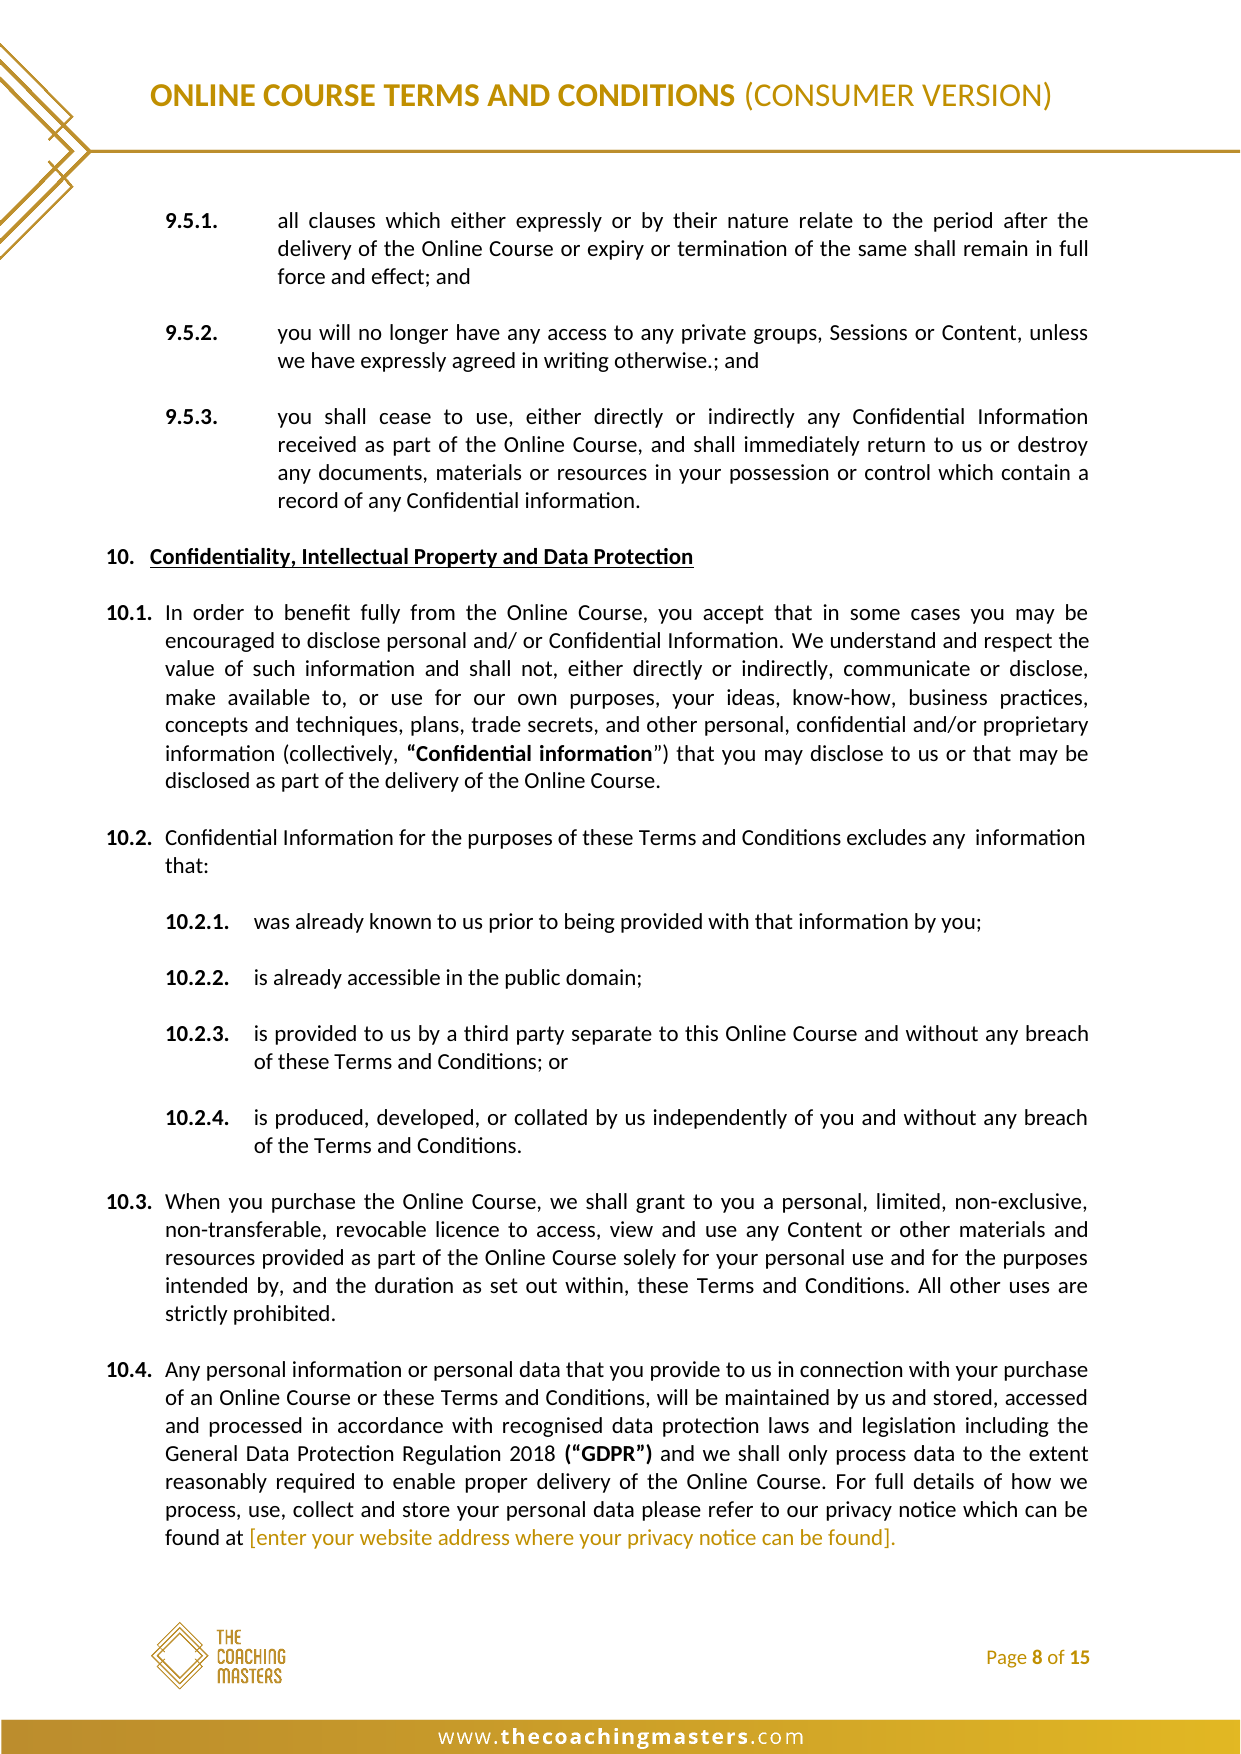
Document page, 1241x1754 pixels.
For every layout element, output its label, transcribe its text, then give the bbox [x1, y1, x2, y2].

list is produced, developed, or collated by us independently of you and without any breach of the Terms and Conditions. [165, 1103, 1090, 1159]
list is already accessible in the public domain; [165, 963, 1090, 991]
list you shall cease to use, either directly or indirectly any Confidential Information received as part of the Online Course, and shall immediately return to us or destroy any documents, materials or resources in your possession or control which contain a record of any Confidential information. [165, 402, 1090, 514]
list was already known to us prior to being provided with that information by you; [165, 907, 1090, 935]
picture [0, 0, 1241, 273]
list you will no longer have any access to any private groups, Sessions or Content, unless we have expressly agreed in writing otherwise.; and [165, 318, 1090, 374]
list all clauses which either expressly or by their nature relate to the period after the delivery of the Online Course or expiry or termination of the same shall remain in full force and effect; and [165, 206, 1090, 290]
list is provided to us by a third party separate to this Online Course and without any breach of these Terms and Conditions; or [165, 1019, 1090, 1075]
list Confidentiality, Intellectual Property and Data Protection [106, 542, 1090, 571]
picture [1, 1595, 1241, 1754]
list In order to benefit fully from the Online Course, you accept that in some cases you may be encouraged to disclose personal and/ or Confidential Information. We understand and respect the value of such information and shall not, either directly or indirectly, communicate or disclose, make available to, or use for our own purposes, your ideas, know-how, business practices, concepts and techniques, plans, trade secrets, and other personal, confidential and/or proprietary information (collectively, “Confidential information”) that you may disclose to us or that may be disclosed as part of the delivery of the Online Course. [106, 598, 1090, 795]
list When you purchase the Online Course, we shall grant to you a personal, limited, non-exclusive, non-transferable, revocable licence to access, view and use any Content or other materials and resources provided as part of the Online Course solely for your personal use and for the purposes intended by, and the duration as set out within, these Terms and Conditions. All other uses are strictly prohibited. [106, 1187, 1090, 1327]
list Any personal information or personal data that you provide to us in connection with your purchase of an Online Course or these Terms and Conditions, will be maintained by us and stored, accessed and processed in accordance with recognised data protection laws and legislation including the General Data Protection Regulation 2018 (“GDPR”) and we shall only process data to the extent reasonably required to enable proper delivery of the Online Course. For full details of how we process, use, collect and store your personal data please refer to our privacy notice which can be found at [enter your website address where your privacy notice can be found]. [106, 1355, 1090, 1551]
list Confidential Information for the purposes of these Terms and Conditions excludes any information that: [106, 823, 1090, 879]
